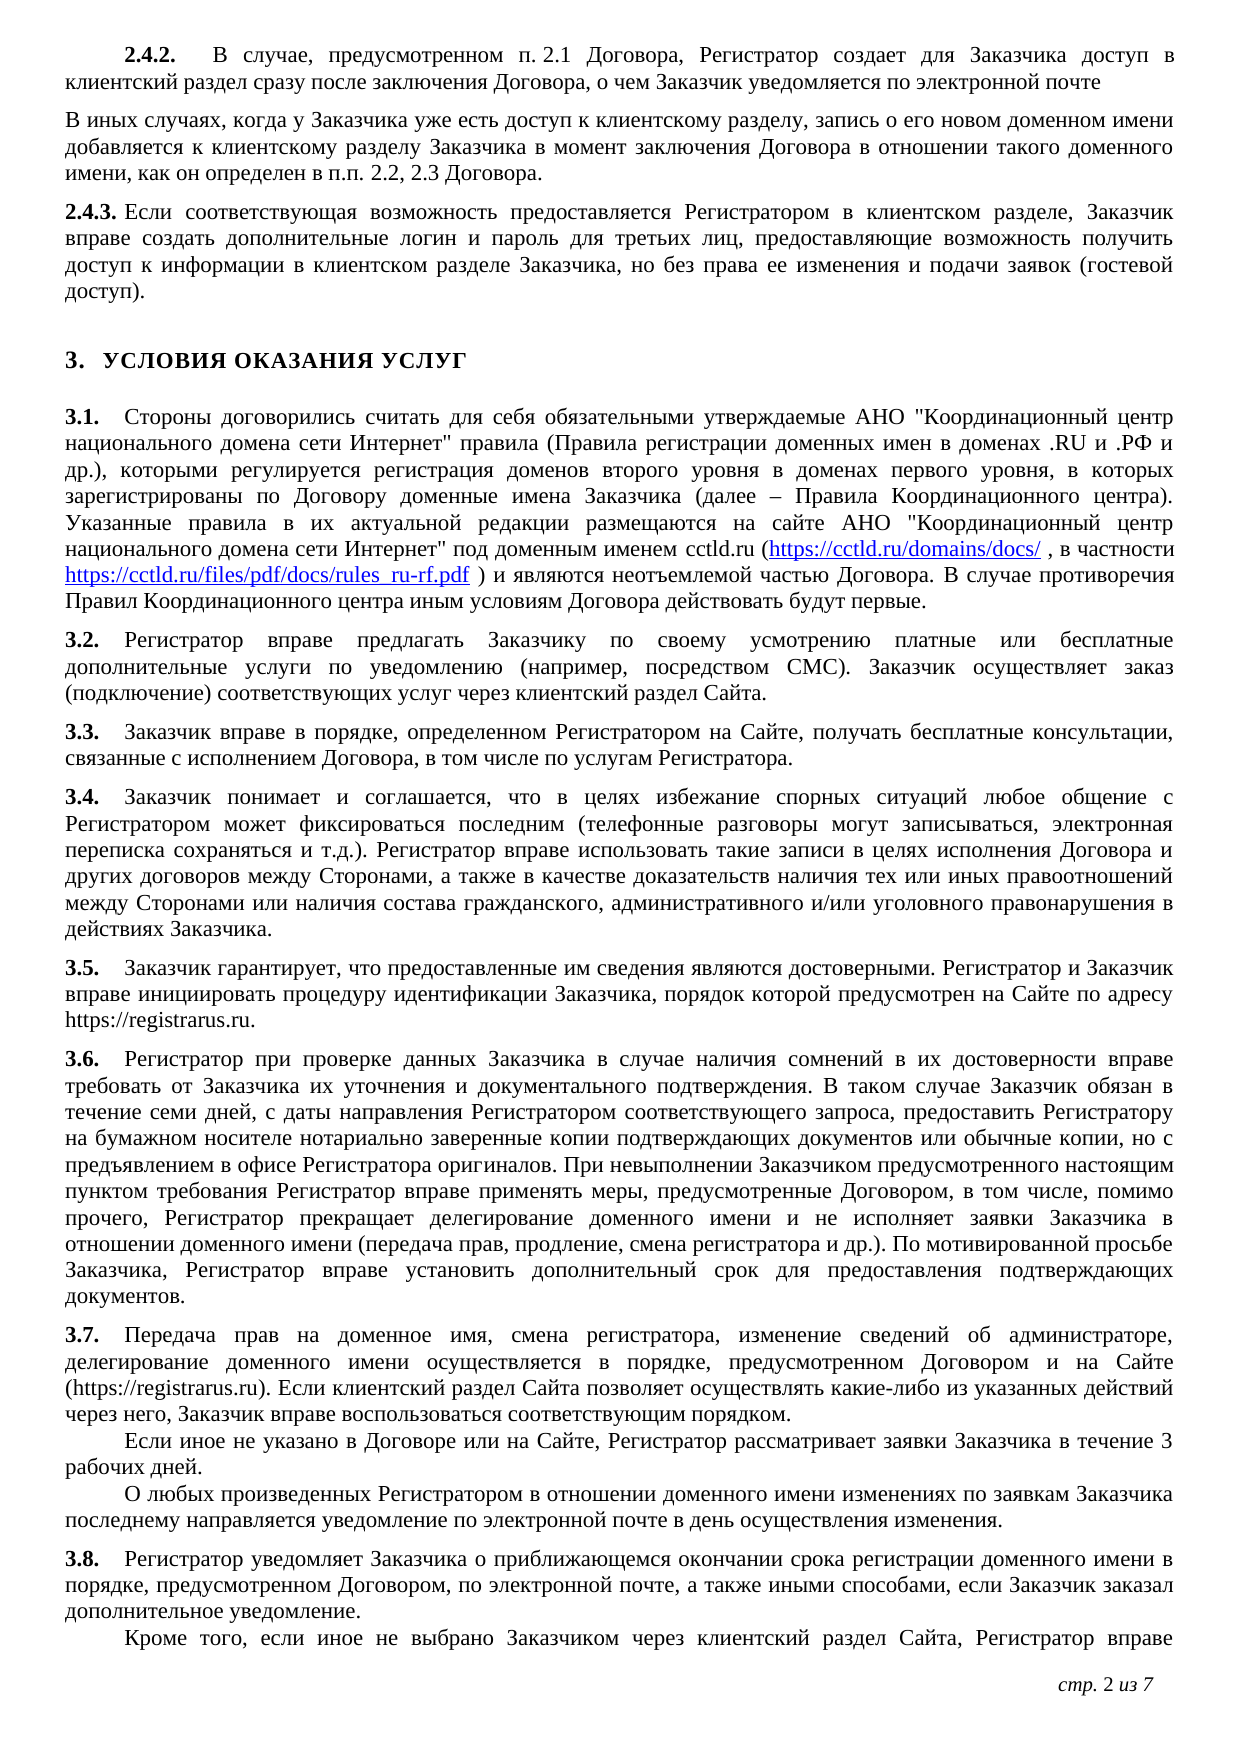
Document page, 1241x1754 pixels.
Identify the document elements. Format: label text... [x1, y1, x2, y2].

text Если иное не указано в Договоре или на Сайте, Регистратор рассматривает заявки Заказчика в течение 3 рабочих дней. [65, 1427, 1175, 1479]
list Если соответствующая возможность предоставляется Регистратором в клиентском разделе, Заказчик вправе создать дополнительные логин и пароль для третьих лиц, предоставляющие возможность получить доступ к информации в клиентском разделе Заказчика, но без права ее изменения и подачи заявок (гостевой доступ). [65, 198, 1175, 303]
list Стороны договорились считать для себя обязательными утверждаемые АНО "Координационный центр национального домена сети Интернет" правила (Правила регистрации доменных имен в доменах .RU и .РФ и др.), которыми регулируется регистрация доменов второго уровня в доменах первого уровня, в которых зарегистрированы по Договору доменные имена Заказчика (далее – Правила Координационного центра). Указанные правила в их актуальной редакции размещаются на сайте АНО "Координационный центр национального домена сети Интернет" под доменным именем cctld.ru (https://cctld.ru/domains/docs/ , в частности https://cctld.ru/files/pdf/docs/rules_ru-rf.pdf ) и являются неотъемлемой частью Договора. В случае противоречия Правил Координационного центра иным условиям Договора действовать будут первые. [65, 403, 1175, 614]
list Заказчик гарантирует, что предоставленные им сведения являются достоверными. Регистратор и Заказчик вправе инициировать процедуру идентификации Заказчика, порядок которой предусмотрен на Сайте по адресу https://registrarus.ru. [65, 954, 1175, 1033]
list Заказчик понимает и соглашается, что в целях избежание спорных ситуаций любое общение с Регистратором может фиксироваться последним (телефонные разговоры могут записываться, электронная переписка сохраняться и т.д.). Регистратор вправе использовать такие записи в целях исполнения Договора и других договоров между Сторонами, а также в качестве доказательств наличия тех или иных правоотношений между Сторонами или наличия состава гражданского, административного и/или уголовного правонарушения в действиях Заказчика. [65, 783, 1175, 941]
list УСЛОВИЯ ОКАЗАНИЯ УСЛУГ [65, 345, 1175, 374]
list Регистратор вправе предлагать Заказчику по своему усмотрению платные или бесплатные дополнительные услуги по уведомлению (например, посредством СМС). Заказчик осуществляет заказ (подключение) соответствующих услуг через клиентский раздел Сайта. [65, 626, 1175, 706]
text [65, 1624, 1175, 1650]
text В иных случаях, когда у Заказчика уже есть доступ к клиентскому разделу, запись о его новом доменном имени добавляется к клиентскому разделу Заказчика в момент заключения Договора в отношении такого доменного имени, как он определен в п.п. 2.2, 2.3 Договора. [65, 107, 1175, 186]
list Заказчик вправе в порядке, определенном Регистратором на Сайте, получать бесплатные консультации, связанные с исполнением Договора, в том числе по услугам Регистратора. [65, 718, 1175, 771]
list Регистратор при проверке данных Заказчика в случае наличия сомнений в их достоверности вправе требовать от Заказчика их уточнения и документального подтверждения. В таком случае Заказчик обязан в течение семи дней, с даты направления Регистратором соответствующего запроса, предоставить Регистратору на бумажном носителе нотариально заверенные копии подтверждающих документов или обычные копии, но с предъявлением в офисе Регистратора оригиналов. При невыполнении Заказчиком предусмотренного настоящим пунктом требования Регистратор вправе применять меры, предусмотренные Договором, в том числе, помимо прочего, Регистратор прекращает делегирование доменного имени и не исполняет заявки Заказчика в отношении доменного имени (передача прав, продление, смена регистратора и др.). По мотивированной просьбе Заказчика, Регистратор вправе установить дополнительный срок для предоставления подтверждающих документов. [65, 1045, 1175, 1309]
list Регистратор уведомляет Заказчика о приближающемся окончании срока регистрации доменного имени в порядке, предусмотренном Договором, по электронной почте, а также иными способами, если Заказчик заказал дополнительное уведомление. [65, 1545, 1175, 1624]
text О любых произведенных Регистратором в отношении доменного имени изменениях по заявкам Заказчика последнему направляется уведомление по электронной почте в день осуществления изменения. [65, 1479, 1175, 1532]
list Передача прав на доменное имя, смена регистратора, изменение сведений об администраторе, делегирование доменного имени осуществляется в порядке, предусмотренном Договором и на Сайте (https://registrarus.ru). Если клиентский раздел Сайта позволяет осуществлять какие-либо из указанных действий через него, Заказчик вправе воспользоваться соответствующим порядком. [65, 1321, 1175, 1427]
list В случае, предусмотренном п. 2.1 Договора, Регистратор создает для Заказчика доступ в клиентский раздел сразу после заключения Договора, о чем Заказчик уведомляется по электронной почте [65, 41, 1175, 94]
